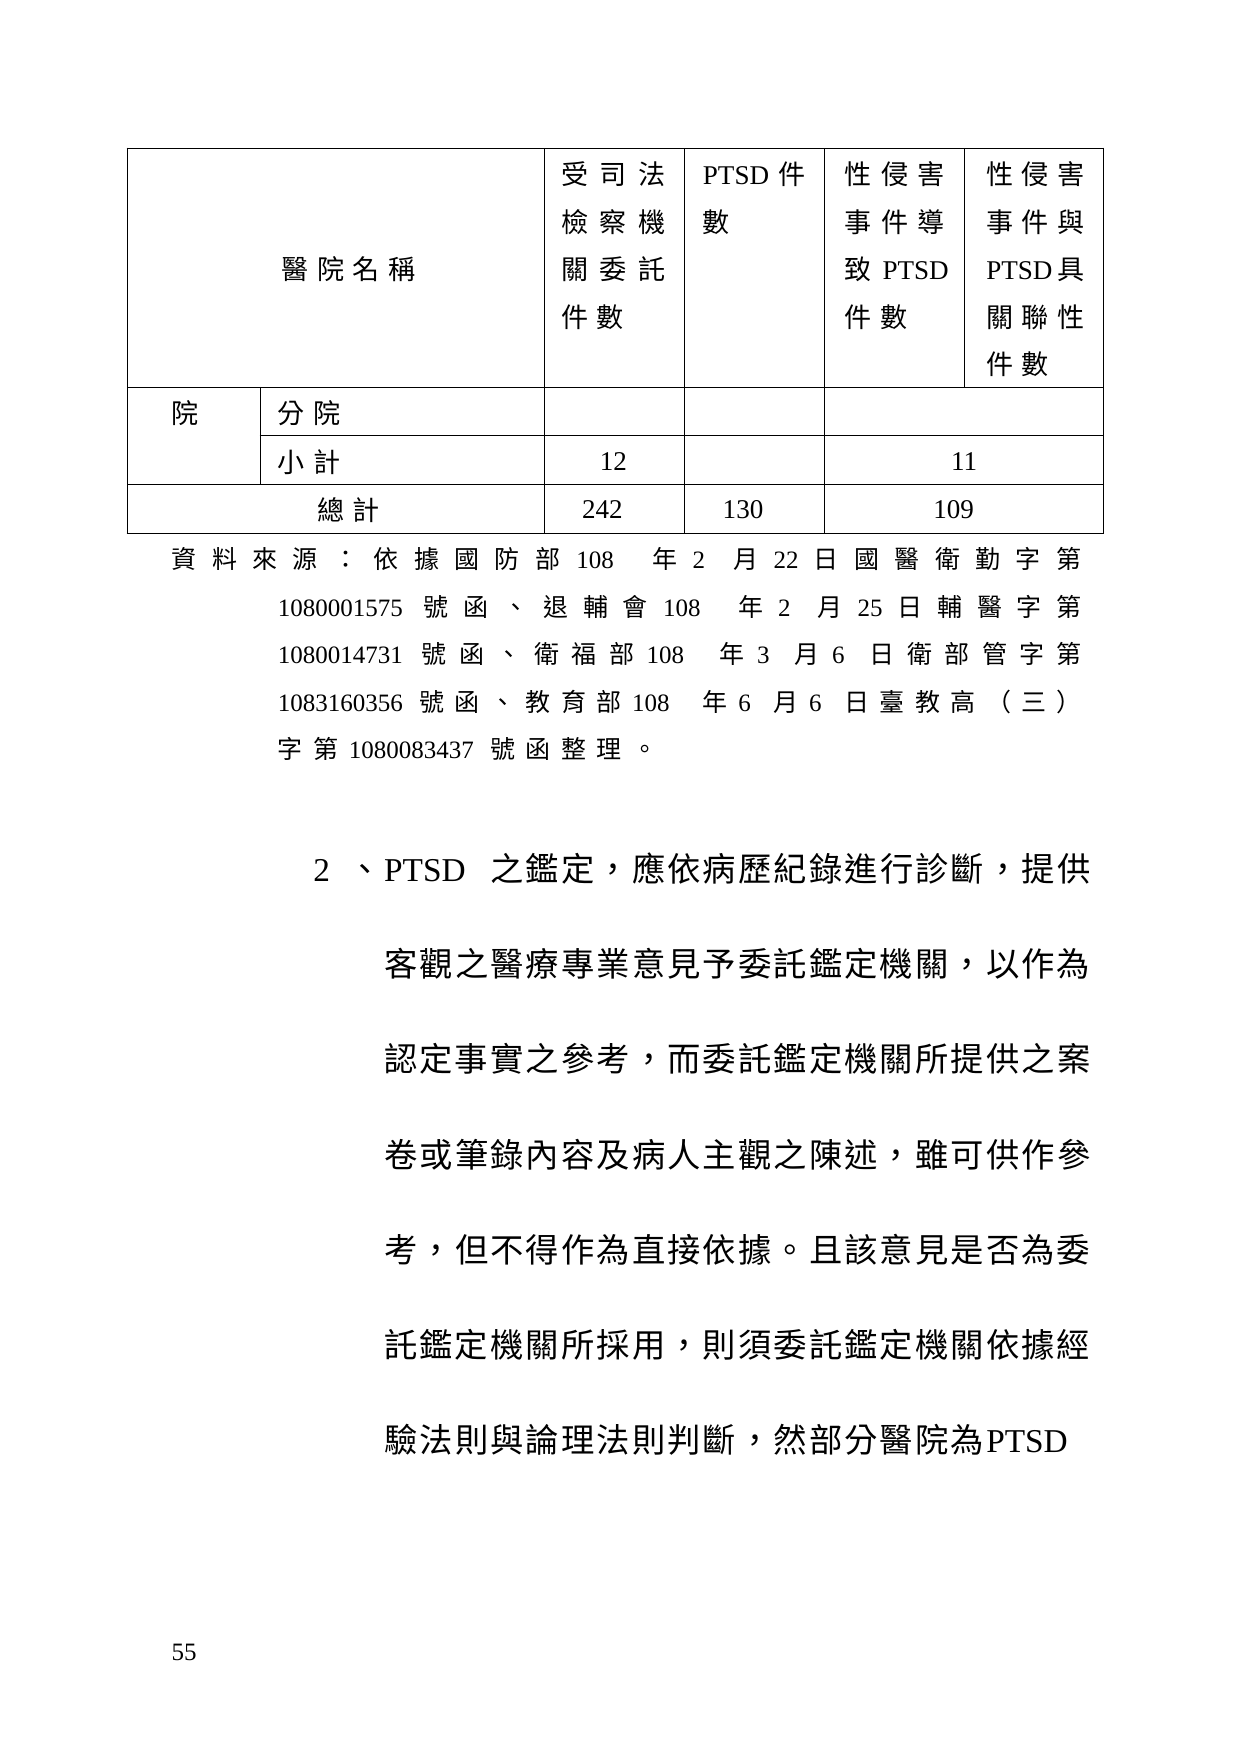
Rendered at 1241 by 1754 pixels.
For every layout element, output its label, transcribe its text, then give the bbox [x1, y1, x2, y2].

table_cell 5 [545, 388, 684, 435]
subtitle 資料來源：依據國防部108年2月22日國醫衛勤字第1080001575號函、退輔會108年2月25日輔醫字第1080014731號函、衛福部108年3月6日衛部管字第1083160356號函、教育部108年6月6日臺教高（三）字第1080083437號函整理。 [127, 534, 1092, 772]
table_cell 11 [825, 436, 1103, 484]
table_cell 242 [545, 485, 684, 533]
table_cell [685, 388, 824, 435]
table_header PTSD件數 [685, 149, 824, 387]
table_cell 130 [685, 485, 824, 533]
table_cell 總計 [128, 485, 544, 533]
table_cell [685, 436, 824, 484]
table_cell 109 [825, 485, 1103, 533]
table_cell 小計 [261, 436, 544, 484]
table_header 受司法檢察機關委託件數 [545, 149, 684, 387]
table_header 醫院名稱 [128, 149, 544, 387]
table_header 性侵害事件與PTSD具關聯性件數 [965, 149, 1103, 387]
table_cell 三軍總醫院北投分院 [261, 388, 544, 435]
table_cell 5 [825, 388, 1103, 435]
table_cell 12 [545, 436, 684, 484]
table_header 性侵害事件導致PTSD件數 [825, 149, 964, 387]
